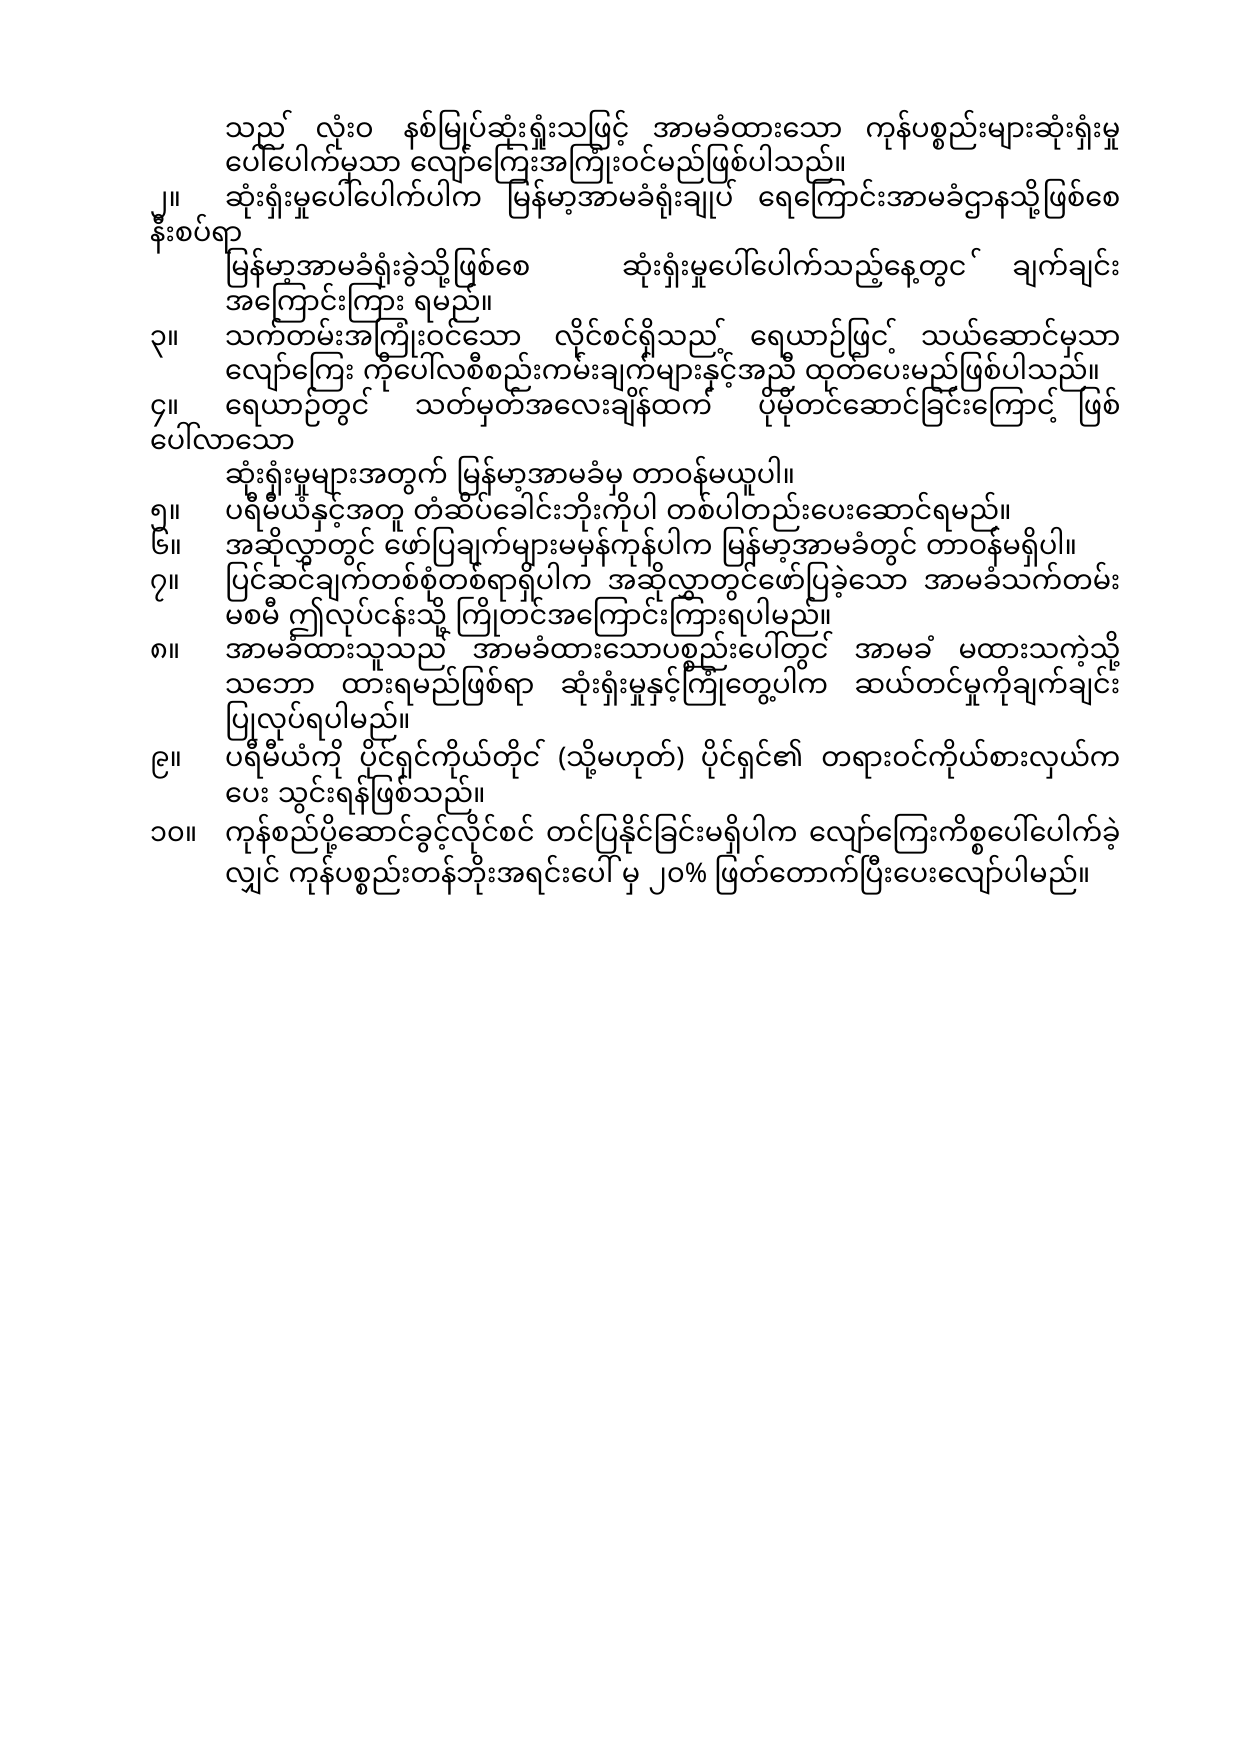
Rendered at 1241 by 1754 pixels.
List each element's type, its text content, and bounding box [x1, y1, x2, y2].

text ဆုံးရှံးမှုများအတွက် မြန်မာ့အာမခံမှ တာဝန်မယူပါ။ [461, 459, 1120, 490]
text ၂။ ဆုံးရှံးမှုပေါ်ပေါက်ပါက မြန်မာ့အာမခံရုံးချုပ် ရေကြောင်းအာမခံဌာနသို့ဖြစ်စေ နီးစပ်ရာ [150, 181, 1120, 247]
text ၃။ သက်တမ်းအကြုံးဝင်သော လိုင်စင်ရှိသည့် ရေယာဉ်ဖြင့် သယ်ဆောင်မှသာ လျော်ကြေး ကိုပေါ်လစီစည်းကမ်းချက်များနှင့်အညီ ထုတ်ပေးမည်ဖြစ်ပါသည်။ [150, 320, 1120, 386]
text ၇။ ပြင်ဆင်ချက်တစ်စုံတစ်ရာရှိပါက အဆိုလွှာတွင်ဖော်ပြခဲ့သော အာမခံသက်တမ်းမစမီ ဤလုပ်ငန်းသို့ ကြိုတင်အကြောင်းကြားရပါမည်။ [150, 564, 1120, 631]
text ၆။ အဆိုလွှာတွင် ဖော်ပြချက်များမမှန်ကုန်ပါက မြန်မာ့အာမခံတွင် တာဝန်မရှိပါ။ [150, 529, 434, 561]
text ဆုံးရှံးမှုများအတွက် မြန်မာ့အာမခံမှ တာဝန်မယူပါ။ [150, 459, 459, 490]
text ၅။ ပရီမီယံနှင့်အတူ တံဆိပ်ခေါင်းဘိုးကိုပါ တစ်ပါတည်းပေးဆောင်ရမည်။ [150, 494, 1120, 526]
text ၉။ ပရီမီယံကို ပိုင်ရှင်ကိုယ်တိုင် (သို့မဟုတ်) ပိုင်ရှင်၏ တရားဝင်ကိုယ်စားလှယ်ကပေး သွင်းရန်ဖြစ်သည်။ [150, 738, 1120, 809]
text မြန်မာ့အာမခံရုံးခွဲသို့ဖြစ်စေ ဆုံးရှံးမှုပေါ်ပေါက်သည့်နေ့တွင် ချက်ချင်းအကြောင်းကြား ရမည်။ [225, 251, 1120, 317]
text ၁၀။ ကုန်စည်ပို့ဆောင်ခွင့်လိုင်စင် တင်ပြနိုင်ခြင်းမရှိပါက လျော်ကြေးကိစ္စပေါ်​ပေါက်ခဲ့လျှင် ကုန်ပစ္စည်းတန်ဘိုးအရင်းပေါ် မှ ၂၀% ဖြတ်တောက်ပြီးပေးလျော်ပါမည်။ [150, 812, 1120, 890]
text ၄။ ရေယာဉ်တွင် သတ်မှတ်အလေးချိန်ထက် ပိုမိုတင်ဆောင်ခြင်းကြောင့် ဖြစ်ပေါ်လာသော [150, 389, 1120, 456]
text ၆။ အဆိုလွှာတွင် ဖော်ပြချက်များမမှန်ကုန်ပါက မြန်မာ့အာမခံတွင် တာဝန်မရှိပါ။ [436, 529, 724, 561]
text ၆။ အဆိုလွှာတွင် ဖော်ပြချက်များမမှန်ကုန်ပါက မြန်မာ့အာမခံတွင် တာဝန်မရှိပါ။ [726, 529, 1120, 561]
text ၈။ အာမခံထားသူသည် အာမခံထားသောပစ္စည်းပေါ်တွင် အာမခံ မထားသကဲ့သို့ သဘော ထားရမည်ဖြစ်ရာ ဆုံးရှံးမှုနှင့်ကြုံတွေ့ပါက ဆယ်တင်မှုကိုချက်ချင်းပြုလုပ်ရပါမည်။ [150, 634, 1120, 735]
